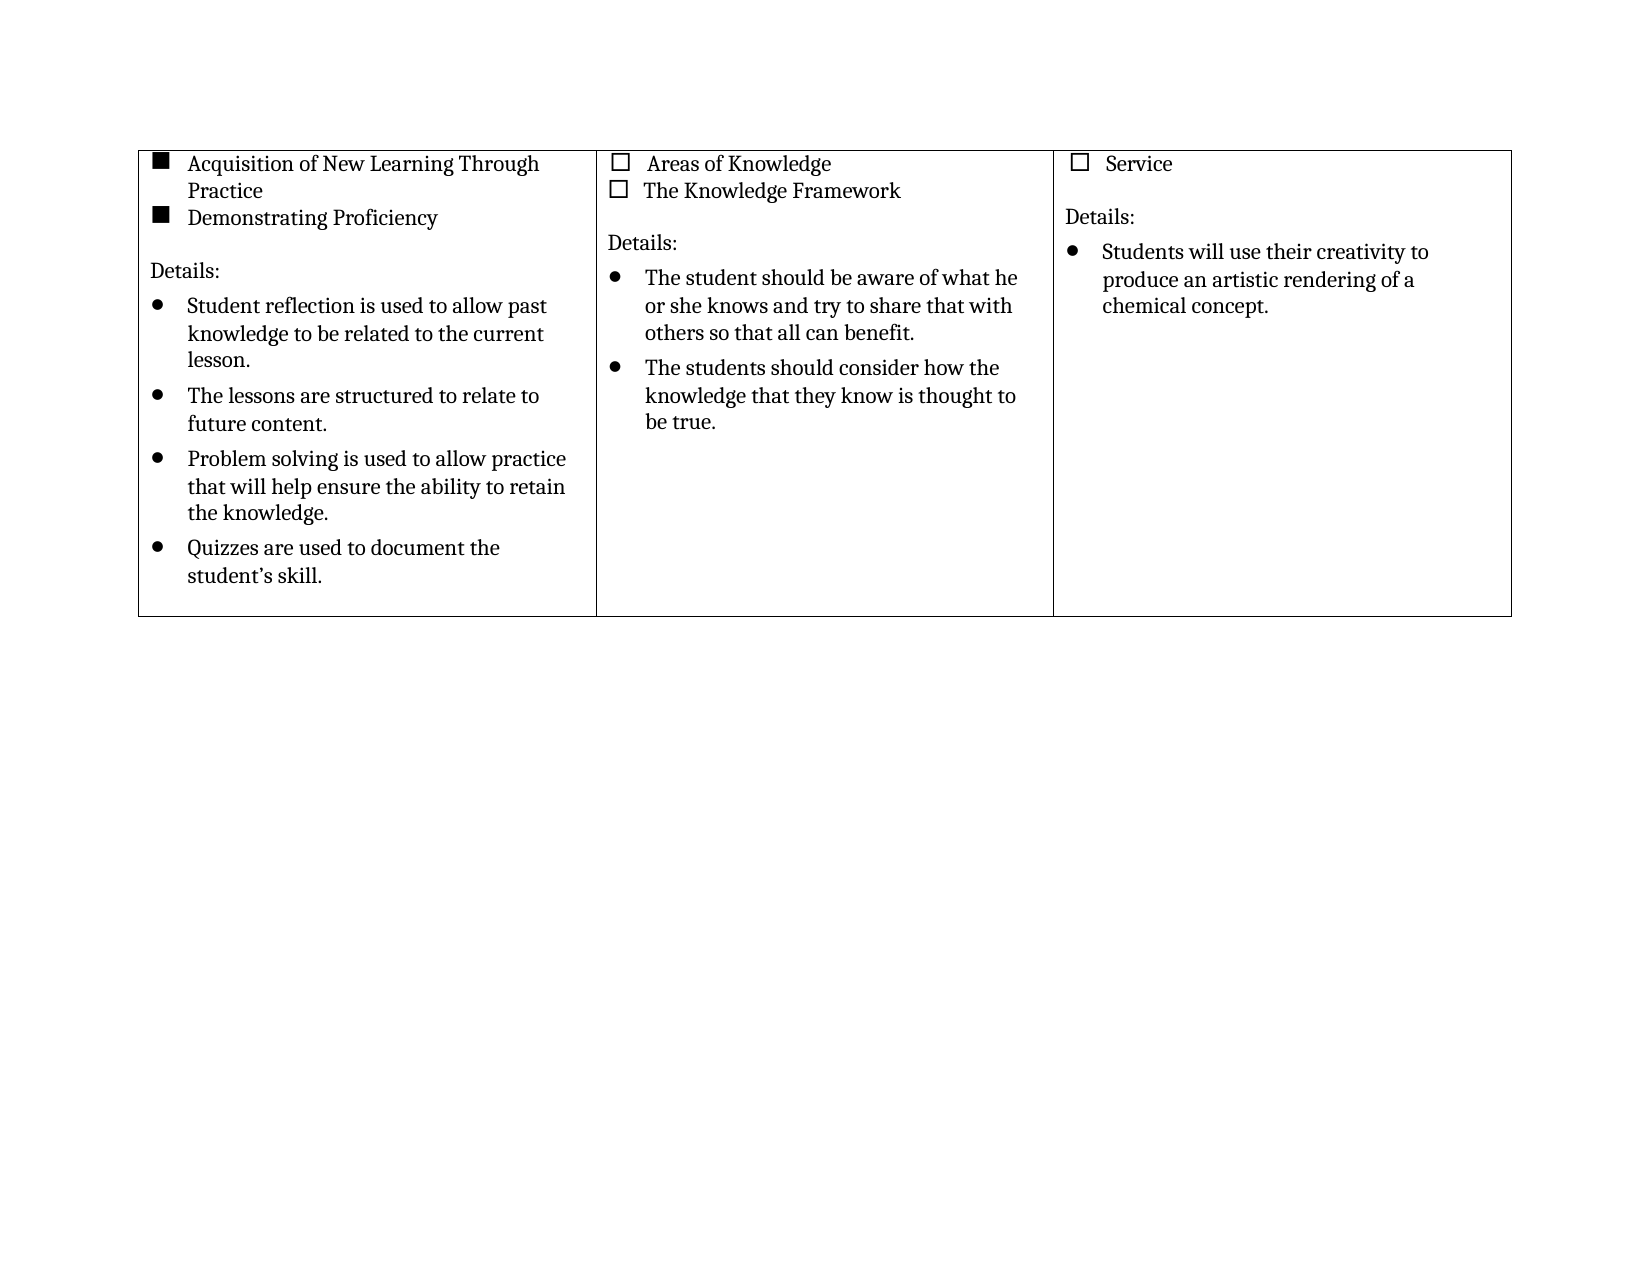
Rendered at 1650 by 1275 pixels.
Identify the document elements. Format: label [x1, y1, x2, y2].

table_cell [139, 151, 596, 616]
table_cell [597, 151, 1053, 616]
table_cell [1054, 151, 1511, 616]
